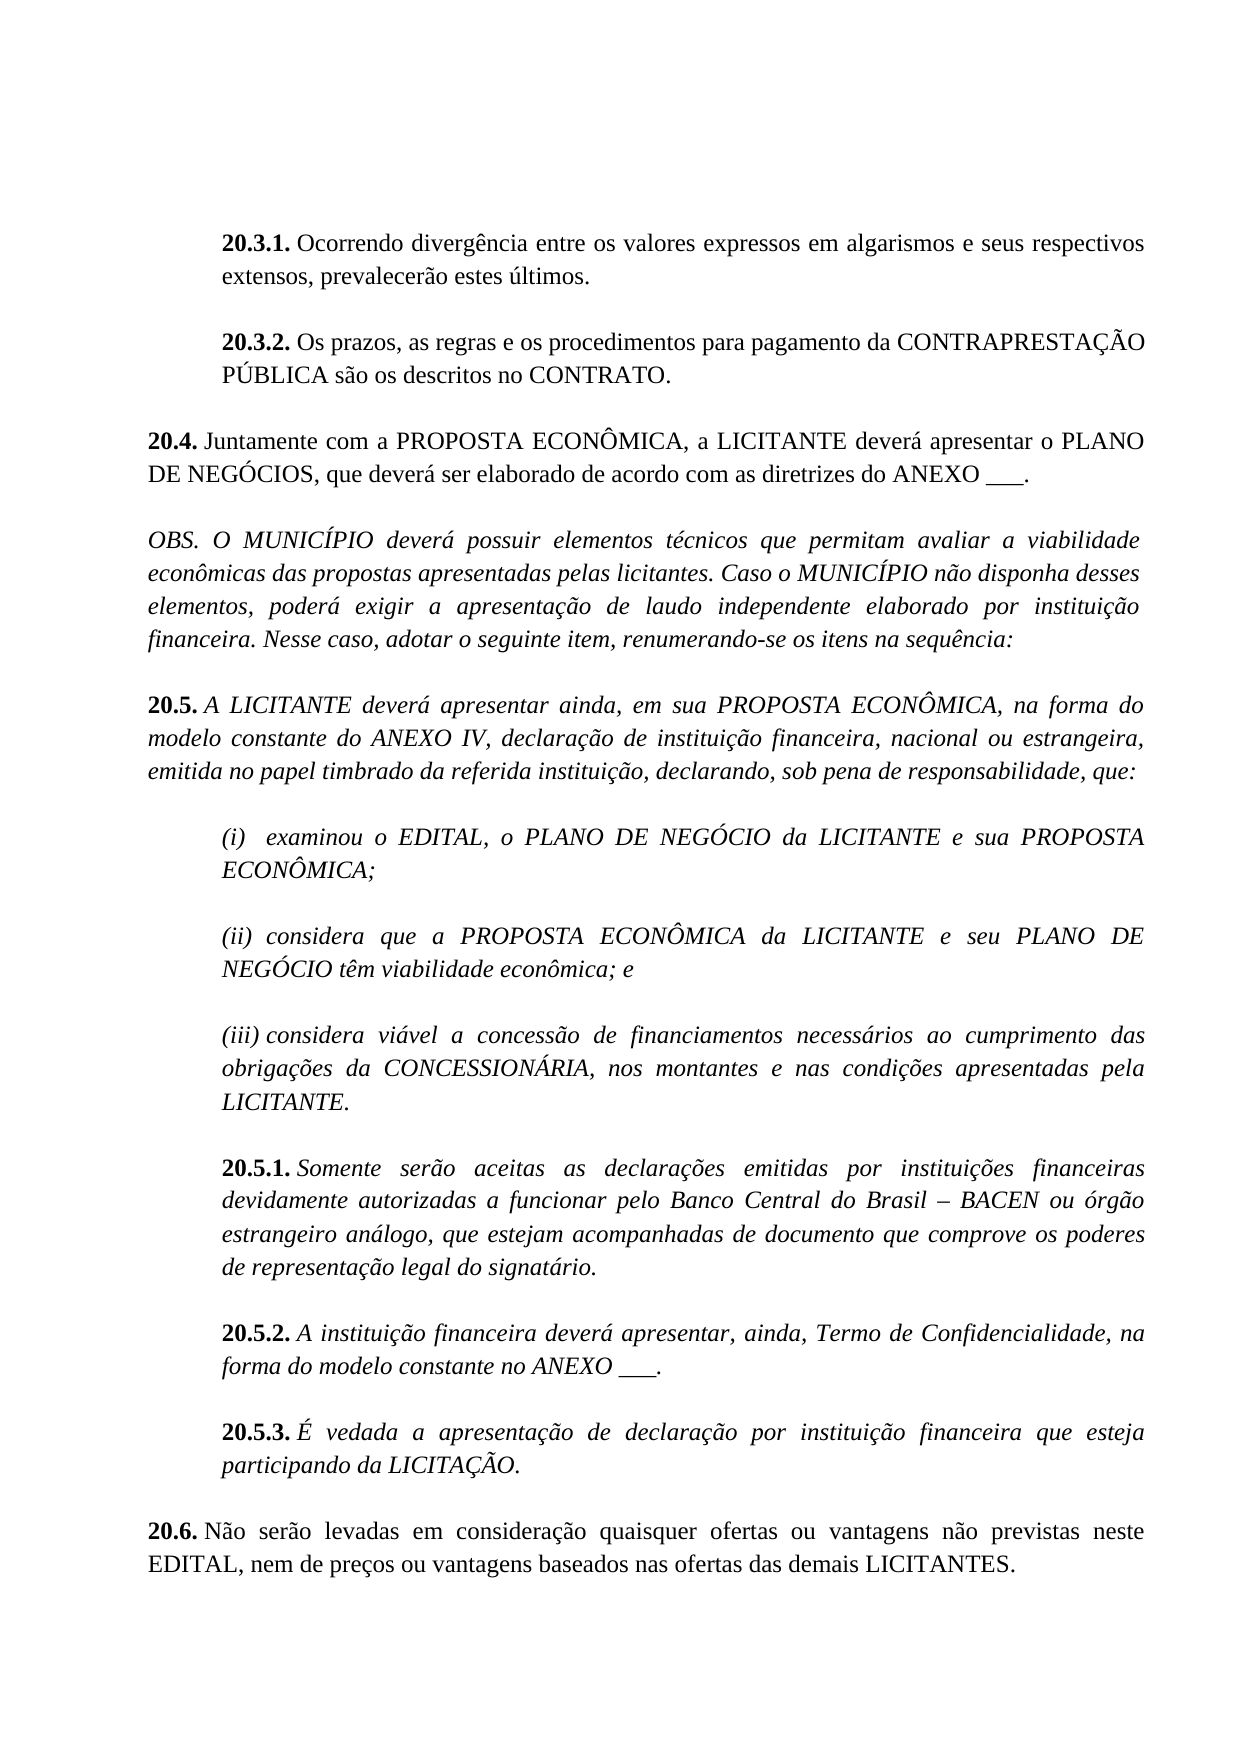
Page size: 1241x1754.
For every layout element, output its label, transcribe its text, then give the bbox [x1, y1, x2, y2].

text Somente serão aceitas as declarações emitidas por instituições financeiras devidamente autorizadas a funcionar pelo Banco Central do Brasil – BACEN ou órgão estrangeiro análogo, que estejam acompanhadas de documento que comprove os poderes de representação legal do signatário. [222, 1153, 1146, 1280]
text OBS. O MUNICÍPIO deverá possuir elementos técnicos que permitam avaliar a viabilidade econômicas das propostas apresentadas pelas licitantes. Caso o MUNICÍPIO não disponha desses elementos, poderá exigir a apresentação de laudo independente elaborado por instituição financeira. Nesse caso, adotar o seguinte item, renumerando-se os itens na sequência: [148, 525, 1141, 653]
text Juntamente com a PROPOSTA ECONÔMICA, a LICITANTE deverá apresentar o PLANO DE NEGÓCIOS, que deverá ser elaborado de acordo com as diretrizes do ANEXO ___. [148, 426, 1146, 488]
text A instituição financeira deverá apresentar, ainda, Termo de Confidencialidade, na forma do modelo constante no ANEXO ___. [222, 1318, 1146, 1379]
text Não serão levadas em consideração quaisquer ofertas ou vantagens não previstas neste EDITAL, nem de preços ou vantagens baseados nas ofertas das demais LICITANTES. [148, 1516, 1146, 1578]
list Ocorrendo divergência entre os valores expressos em algarismos e seus respectivos extensos, prevalecerão estes últimos. [222, 228, 1146, 290]
text A LICITANTE deverá apresentar ainda, em sua PROPOSTA ECONÔMICA, na forma do modelo constante do ANEXO IV, declaração de instituição financeira, nacional ou estrangeira, emitida no papel timbrado da referida instituição, declarando, sob pena de responsabilidade, que: [148, 690, 1146, 785]
list considera que a PROPOSTA ECONÔMICA da LICITANTE e seu PLANO DE NEGÓCIO têm viabilidade econômica; e [222, 921, 1146, 983]
text É vedada a apresentação de declaração por instituição financeira que esteja participando da LICITAÇÃO. [222, 1417, 1146, 1478]
list Os prazos, as regras e os procedimentos para pagamento da CONTRAPRESTAÇÃO PÚBLICA são os descritos no CONTRATO. [222, 327, 1146, 389]
list considera viável a concessão de financiamentos necessários ao cumprimento das obrigações da CONCESSIONÁRIA, nos montantes e nas condições apresentadas pela LICITANTE. [222, 1021, 1146, 1115]
list examinou o EDITAL, o PLANO DE NEGÓCIO da LICITANTE e sua PROPOSTA ECONÔMICA; [222, 822, 1146, 884]
